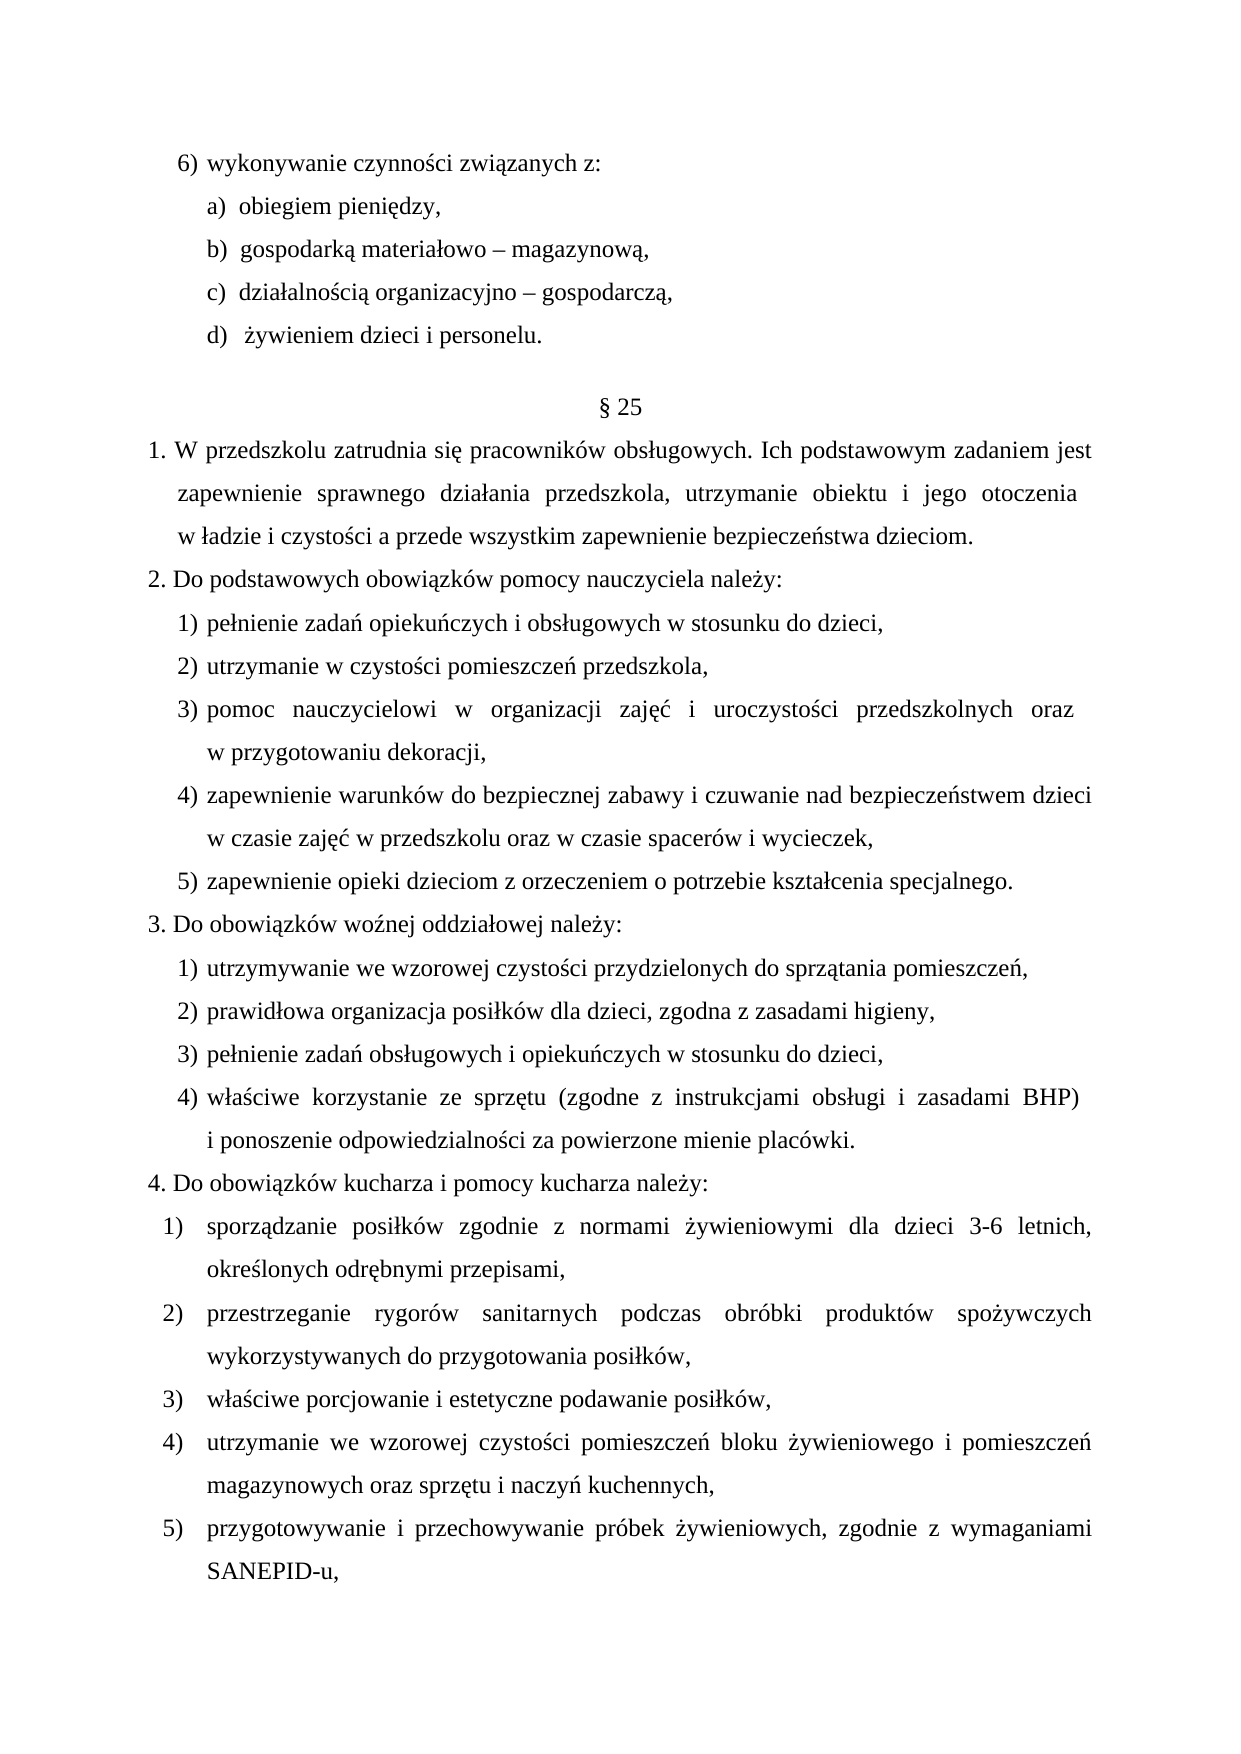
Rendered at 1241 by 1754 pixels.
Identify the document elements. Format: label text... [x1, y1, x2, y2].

list zapewnienie warunków do bezpiecznej zabawy i czuwanie nad bezpieczeństwem dzieci w czasie zajęć w przedszkolu oraz w czasie spacerów i wycieczek, [177, 780, 1093, 852]
list zapewnienie opieki dzieciom z orzeczeniem o potrzebie kształcenia specjalnego. [177, 866, 1093, 895]
text 3. Do obowiązków woźnej oddziałowej należy: [148, 909, 1093, 938]
list pomoc nauczycielowi w organizacji zajęć i uroczystości przedszkolnych oraz w przygotowaniu dekoracji, [177, 694, 1093, 766]
list prawidłowa organizacja posiłków dla dzieci, zgodna z zasadami higieny, [177, 996, 1093, 1024]
text § 25 [148, 392, 1093, 421]
list przygotowywanie i przechowywanie próbek żywieniowych, zgodnie z wymaganiami SANEPID-u, [162, 1513, 1093, 1585]
list utrzymanie we wzorowej czystości pomieszczeń bloku żywieniowego i pomieszczeń magazynowych oraz sprzętu i naczyń kuchennych, [162, 1427, 1093, 1499]
text 2. Do podstawowych obowiązków pomocy nauczyciela należy: [148, 564, 1093, 593]
list właściwe porcjowanie i estetyczne podawanie posiłków, [162, 1384, 1093, 1413]
text c) działalnością organizacyjno – gospodarczą, [207, 277, 1093, 306]
text b) gospodarką materiałowo – magazynową, [207, 234, 1093, 263]
text 4. Do obowiązków kucharza i pomocy kucharza należy: [148, 1168, 1093, 1197]
list żywieniem dzieci i personelu. [207, 320, 1093, 349]
list wykonywanie czynności związanych z: [177, 148, 1093, 176]
list pełnienie zadań obsługowych i opiekuńczych w stosunku do dzieci, [177, 1039, 1093, 1068]
list pełnienie zadań opiekuńczych i obsługowych w stosunku do dzieci, [177, 608, 1093, 636]
list właściwe korzystanie ze sprzętu (zgodne z instrukcjami obsługi i zasadami BHP) i ponoszenie odpowiedzialności za powierzone mienie placówki. [177, 1082, 1093, 1154]
list przestrzeganie rygorów sanitarnych podczas obróbki produktów spożywczych wykorzystywanych do przygotowania posiłków, [162, 1298, 1093, 1369]
text 1. W przedszkolu zatrudnia się pracowników obsługowych. Ich podstawowym zadaniem jest zapewnienie sprawnego działania przedszkola, utrzymanie obiektu i jego otoczenia w ładzie i czystości a przede wszystkim zapewnienie bezpieczeństwa dzieciom. [148, 435, 1093, 550]
list utrzymywanie we wzorowej czystości przydzielonych do sprzątania pomieszczeń, [177, 953, 1093, 981]
text a) obiegiem pieniędzy, [207, 191, 1093, 219]
list utrzymanie w czystości pomieszczeń przedszkola, [177, 651, 1093, 679]
list sporządzanie posiłków zgodnie z normami żywieniowymi dla dzieci 3-6 letnich, określonych odrębnymi przepisami, [162, 1211, 1093, 1283]
